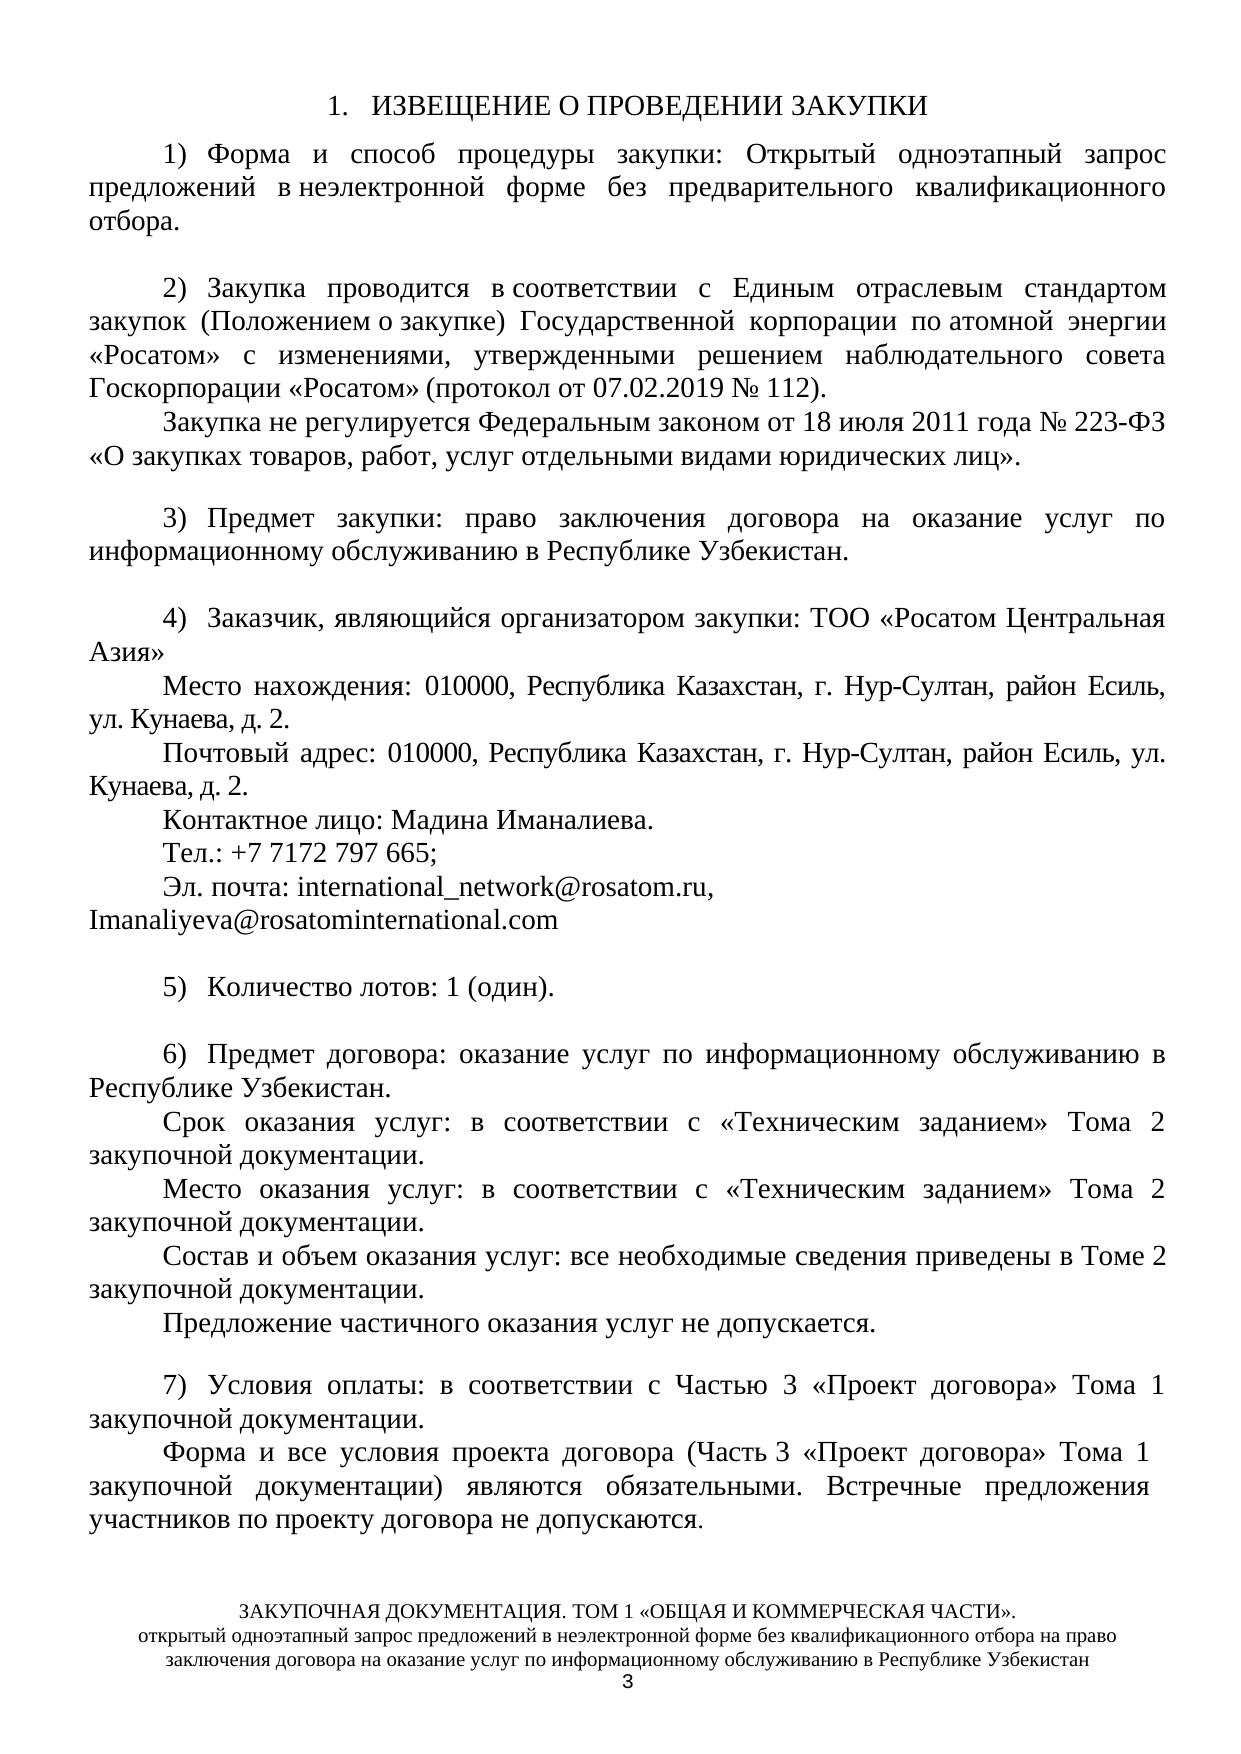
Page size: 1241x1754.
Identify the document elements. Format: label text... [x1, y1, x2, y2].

text Почтовый адрес: 010000, Республика Казахстан, г. Нур-Султан, район Есиль, ул. Кунаева, д. 2. [89, 735, 1166, 802]
list Предмет закупки: право заключения договора на оказание услуг по информационному обслуживанию в Республике Узбекистан. [89, 500, 1166, 567]
text Срок оказания услуг: в соответствии с «Техническим заданием» Тома 2 закупочной документации. [89, 1104, 1166, 1171]
list Форма и способ процедуры закупки: Открытый одноэтапный запрос предложений в неэлектронной форме без предварительного квалификационного отбора. [89, 136, 1166, 236]
text Состав и объем оказания услуг: все необходимые сведения приведены в Томе 2 закупочной документации. [89, 1238, 1166, 1305]
text Контактное лицо: Мадина Иманалиева. [89, 802, 1166, 835]
text Место нахождения: 010000, Республика Казахстан, г. Нур-Султан, район Есиль, ул. Кунаева, д. 2. [89, 668, 1166, 735]
list Заказчик, являющийся организатором закупки: ТОО «Росатом Центральная Азия» [89, 601, 1166, 668]
text Форма и все условия проекта договора (Часть 3 «Проект договора» Тома 1 закупочной документации) являются обязательными. Встречные предложения участников по проекту договора не допускаются. [89, 1434, 1151, 1535]
list Закупка не регулируется Федеральным законом от 18 июля 2011 года № 223-ФЗ «О закупках товаров, работ, услуг отдельными видами юридических лиц». [89, 404, 1166, 471]
list Закупка проводится в соответствии с Единым отраслевым стандартом закупок (Положением о закупке) Государственной корпорации по атомной энергии «Росатом» с изменениями, утвержденными решением наблюдательного совета Госкорпорации «Росатом» (протокол от 07.02.2019 № 112). [89, 270, 1166, 404]
text Эл. почта: international_network@rosatom.ru, Imanaliyeva@rosatominternational.com [89, 869, 1166, 936]
subtitle ИЗВЕЩЕНИЕ О ПРОВЕДЕНИИ ЗАКУПКИ [89, 88, 1166, 121]
text Место оказания услуг: в соответствии с «Техническим заданием» Тома 2 закупочной документации. [89, 1171, 1166, 1238]
list Предмет договора: оказание услуг по информационному обслуживанию в Республике Узбекистан. [89, 1037, 1166, 1104]
text Тел.: +7 7172 797 665; [89, 835, 1166, 869]
list Количество лотов: 1 (один). [89, 969, 1166, 1003]
text Предложение частичного оказания услуг не допускается. [89, 1305, 1166, 1338]
list Условия оплаты: в соответствии с Частью 3 «Проект договора» Тома 1 закупочной документации. [89, 1367, 1166, 1434]
